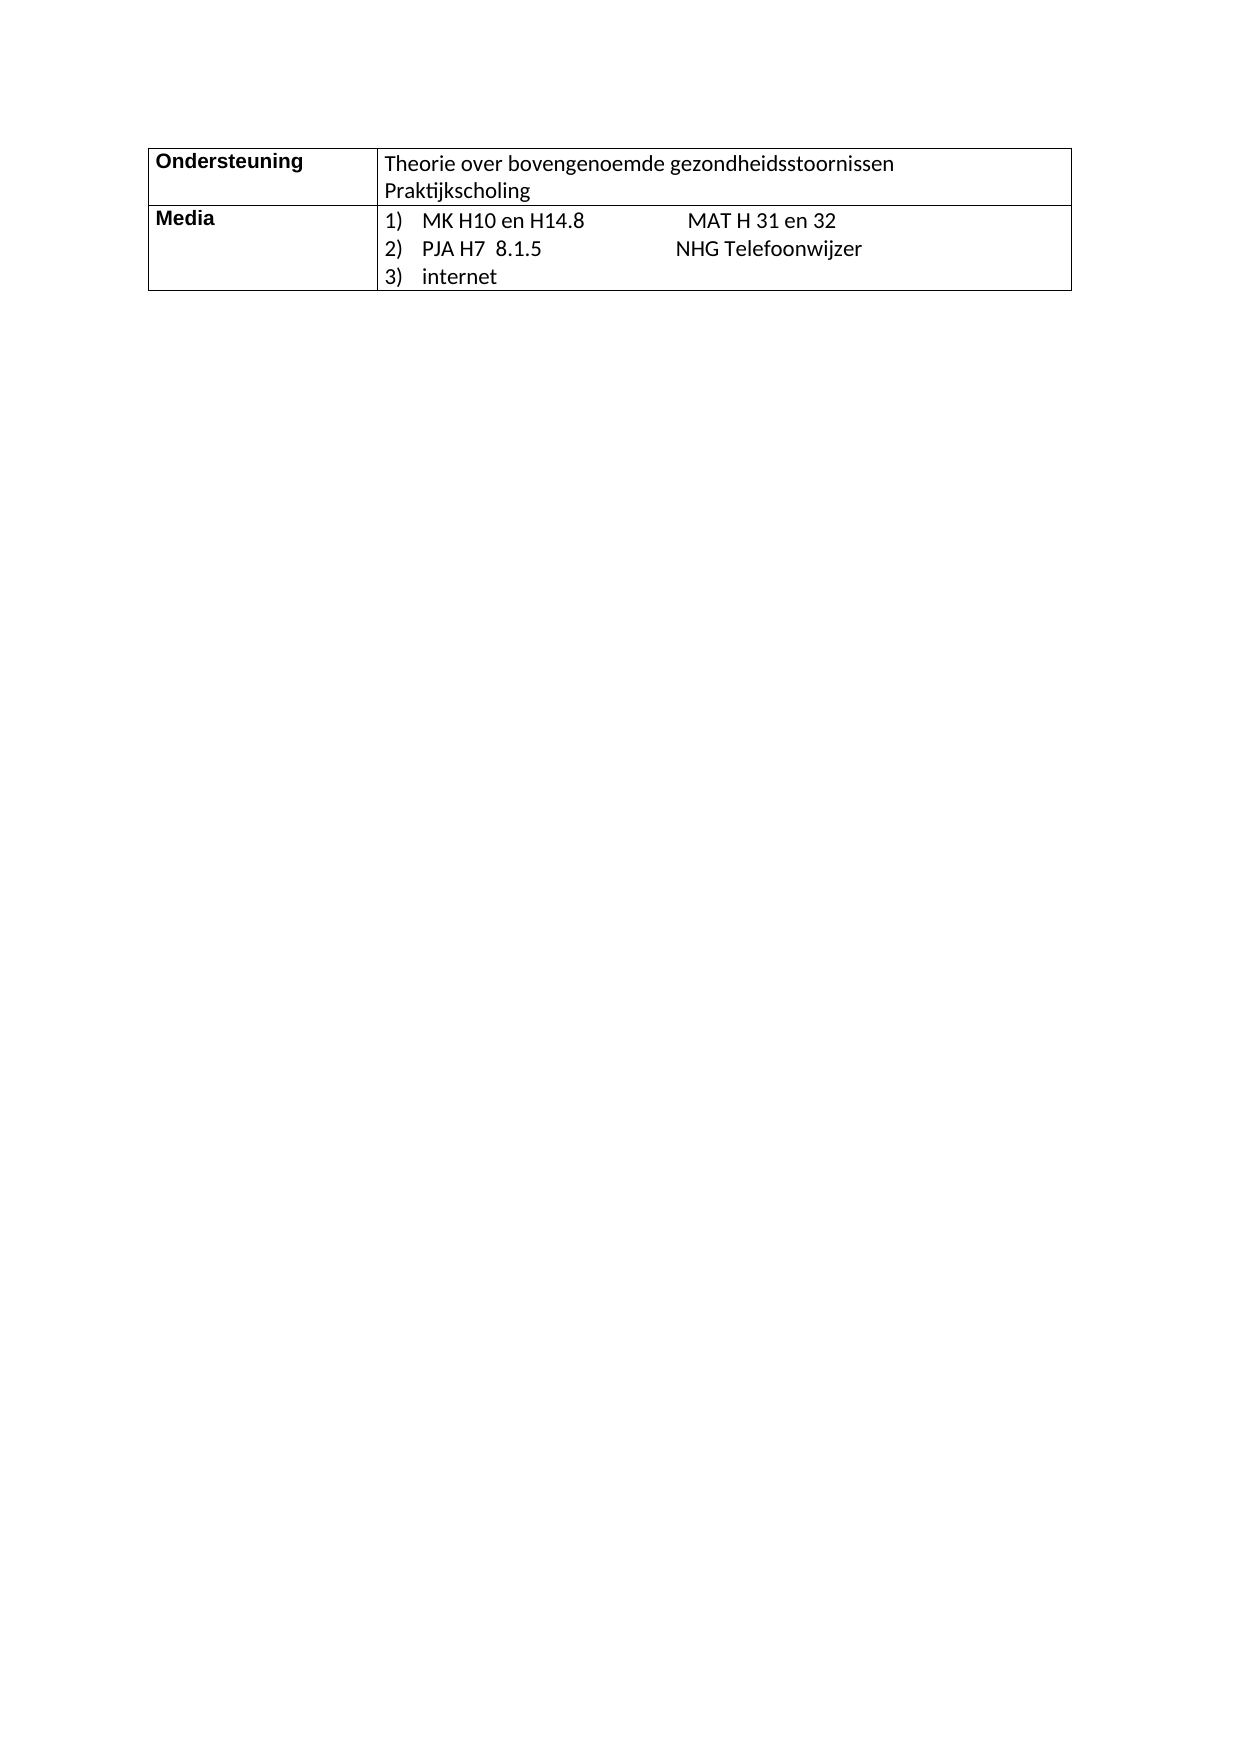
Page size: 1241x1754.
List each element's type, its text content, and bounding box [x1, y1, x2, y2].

table_cell Ondersteuning [149, 149, 377, 205]
table_cell Theorie over bovengenoemde gezondheidsstoornissen Praktijkscholing [378, 149, 1071, 205]
table_cell Media [149, 206, 377, 290]
table_cell MK H10 en H14.8 MAT H 31 en 32 PJA H7 8.1.5 NHG Telefoonwijzer internet [378, 206, 1071, 290]
